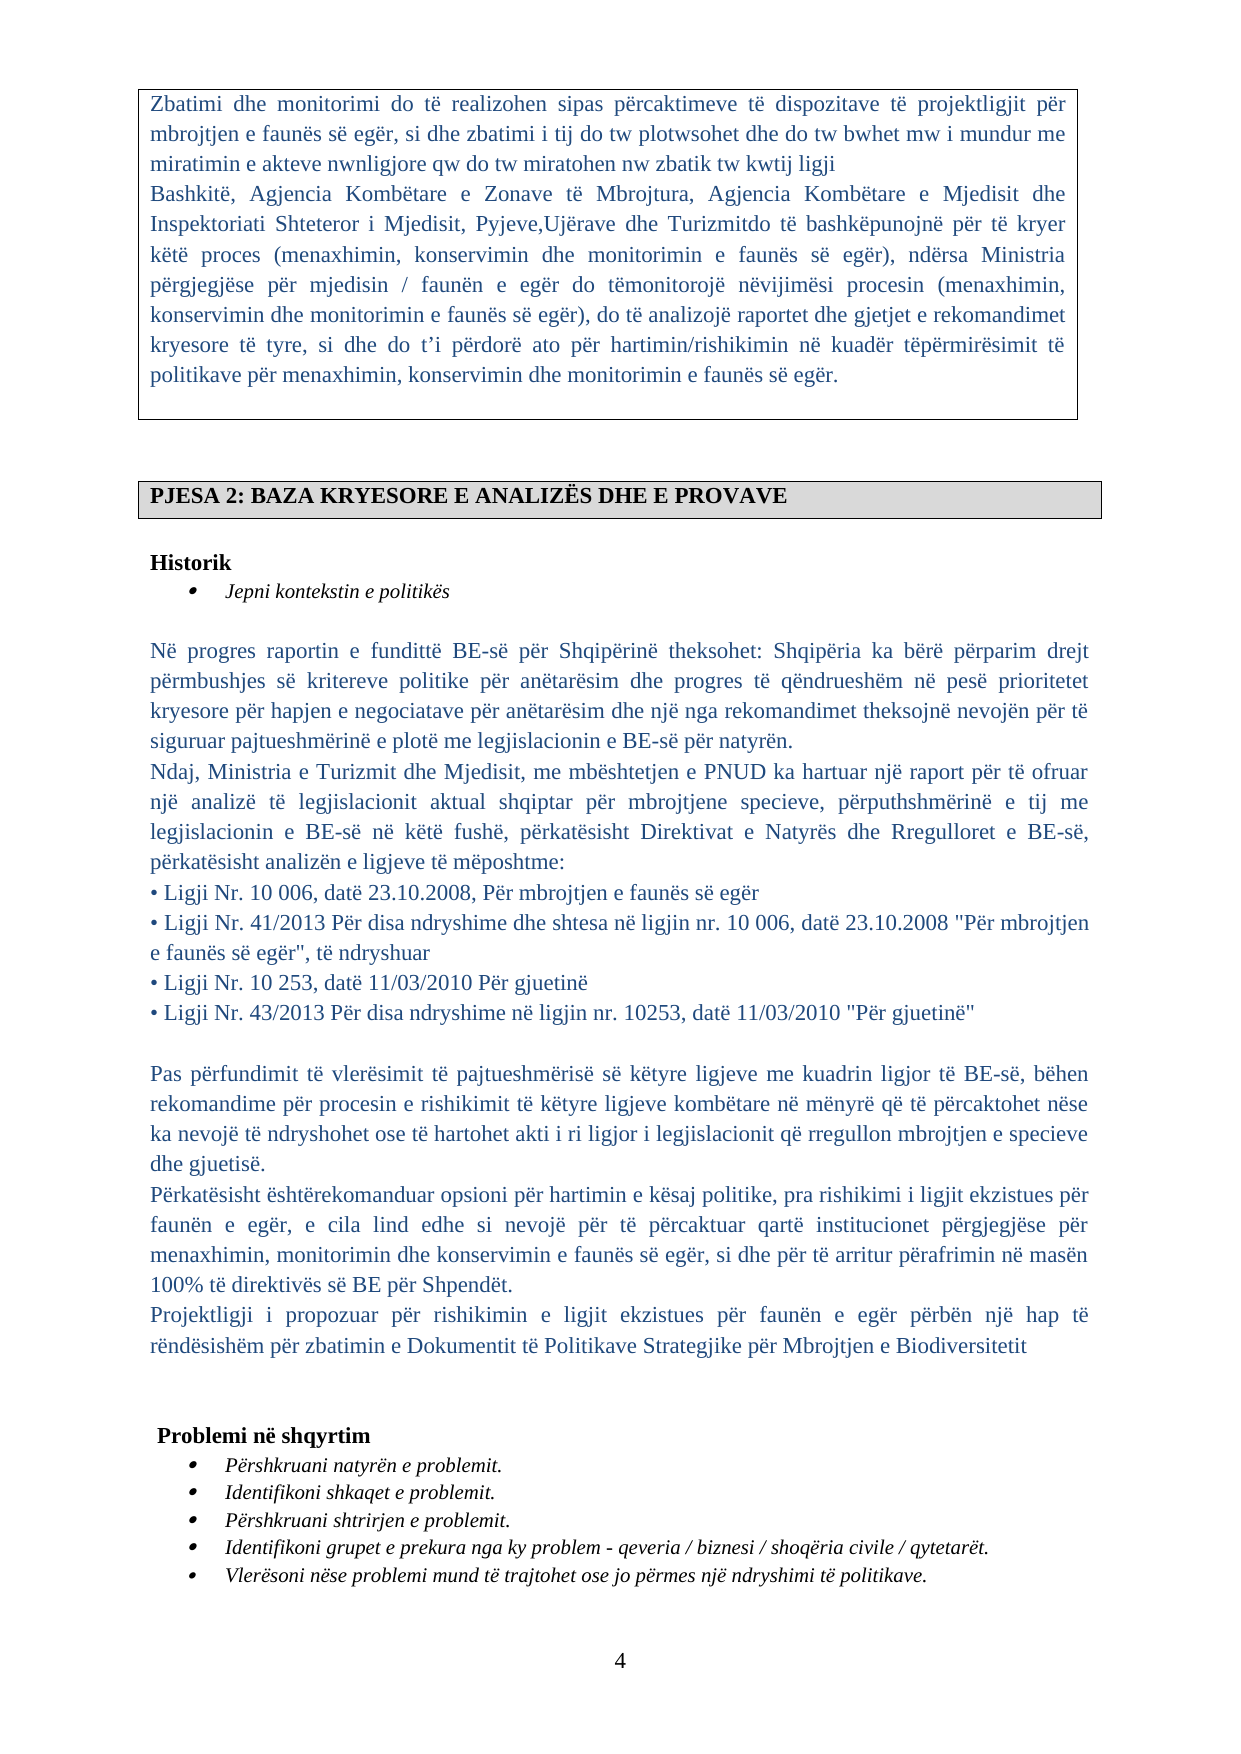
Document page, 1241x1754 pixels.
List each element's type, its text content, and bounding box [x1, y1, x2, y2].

list Jepni kontekstin e politikës [187, 579, 1090, 603]
subtitle Historik [150, 549, 1090, 575]
text • Ligji Nr. 43/2013 Për disa ndryshime në ligjin nr. 10253, datë 11/03/2010 "Për gjuetinë" [150, 999, 1090, 1026]
table_header PJESA 2: BAZA KRYESORE E ANALIZËS DHE E PROVAVE [139, 482, 1101, 518]
text Ndaj, Ministria e Turizmit dhe Mjedisit, me mbështetjen e PNUD ka hartuar një raport për të ofruar një analizë të legjislacionit aktual shqiptar për mbrojtjene specieve, përputhshmërinë e tij me legjislacionin e BE-së në këtë fushë, përkatësisht Direktivat e Natyrës dhe Rregulloret e BE-së, përkatësisht analizën e ligjeve të mëposhtme: [150, 758, 1090, 875]
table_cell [139, 90, 1077, 419]
list Identifikoni grupet e prekura nga ky problem - qeveria / biznesi / shoqëria civile / qytetarët. [187, 1535, 1090, 1559]
list Vlerësoni nëse problemi mund të trajtohet ose jo përmes një ndryshimi të politikave. [187, 1563, 1090, 1587]
list Përshkruani natyrën e problemit. [187, 1452, 1090, 1477]
text Projektligji i propozuar për rishikimin e ligjit ekzistues për faunën e egër përbën një hap të rëndësishëm për zbatimin e Dokumentit të Politikave Strategjike për Mbrojtjen e Biodiversitetit [150, 1301, 1090, 1358]
subtitle Problemi në shqyrtim [150, 1422, 1090, 1449]
text • Ligji Nr. 10 253, datë 11/03/2010 Për gjuetinë [150, 969, 1090, 996]
text Përkatësisht ështërekomanduar opsioni për hartimin e kësaj politike, pra rishikimi i ligjit ekzistues për faunën e egër, e cila lind edhe si nevojë për të përcaktuar qartë institucionet përgjegjëse për menaxhimin, monitorimin dhe konservimin e faunës së egër, si dhe për të arritur përafrimin në masën 100% të direktivës së BE për Shpendët. [150, 1181, 1090, 1298]
list Përshkruani shtrirjen e problemit. [187, 1508, 1090, 1532]
list Identifikoni shkaqet e problemit. [187, 1480, 1090, 1504]
text • Ligji Nr. 41/2013 Për disa ndryshime dhe shtesa në ligjin nr. 10 006, datë 23.10.2008 "Për mbrojtjen e faunës së egër", të ndryshuar [150, 909, 1090, 965]
text Në progres raportin e fundittë BE-së për Shqipërinë theksohet: Shqipëria ka bërë përparim drejt përmbushjes së kritereve politike për anëtarësim dhe progres të qëndrueshëm në pesë prioritetet kryesore për hapjen e negociatave për anëtarësim dhe një nga rekomandimet theksojnë nevojën për të siguruar pajtueshmërinë e plotë me legjislacionin e BE-së për natyrën. [150, 637, 1090, 754]
text • Ligji Nr. 10 006, datë 23.10.2008, Për mbrojtjen e faunës së egër [150, 878, 1090, 905]
text Pas përfundimit të vlerësimit të pajtueshmërisë së këtyre ligjeve me kuadrin ligjor të BE-së, bëhen rekomandime për procesin e rishikimit të këtyre ligjeve kombëtare në mënyrë që të përcaktohet nëse ka nevojë të ndryshohet ose të hartohet akti i ri ligjor i legjislacionit që rregullon mbrojtjen e specieve dhe gjuetisë. [150, 1060, 1090, 1177]
